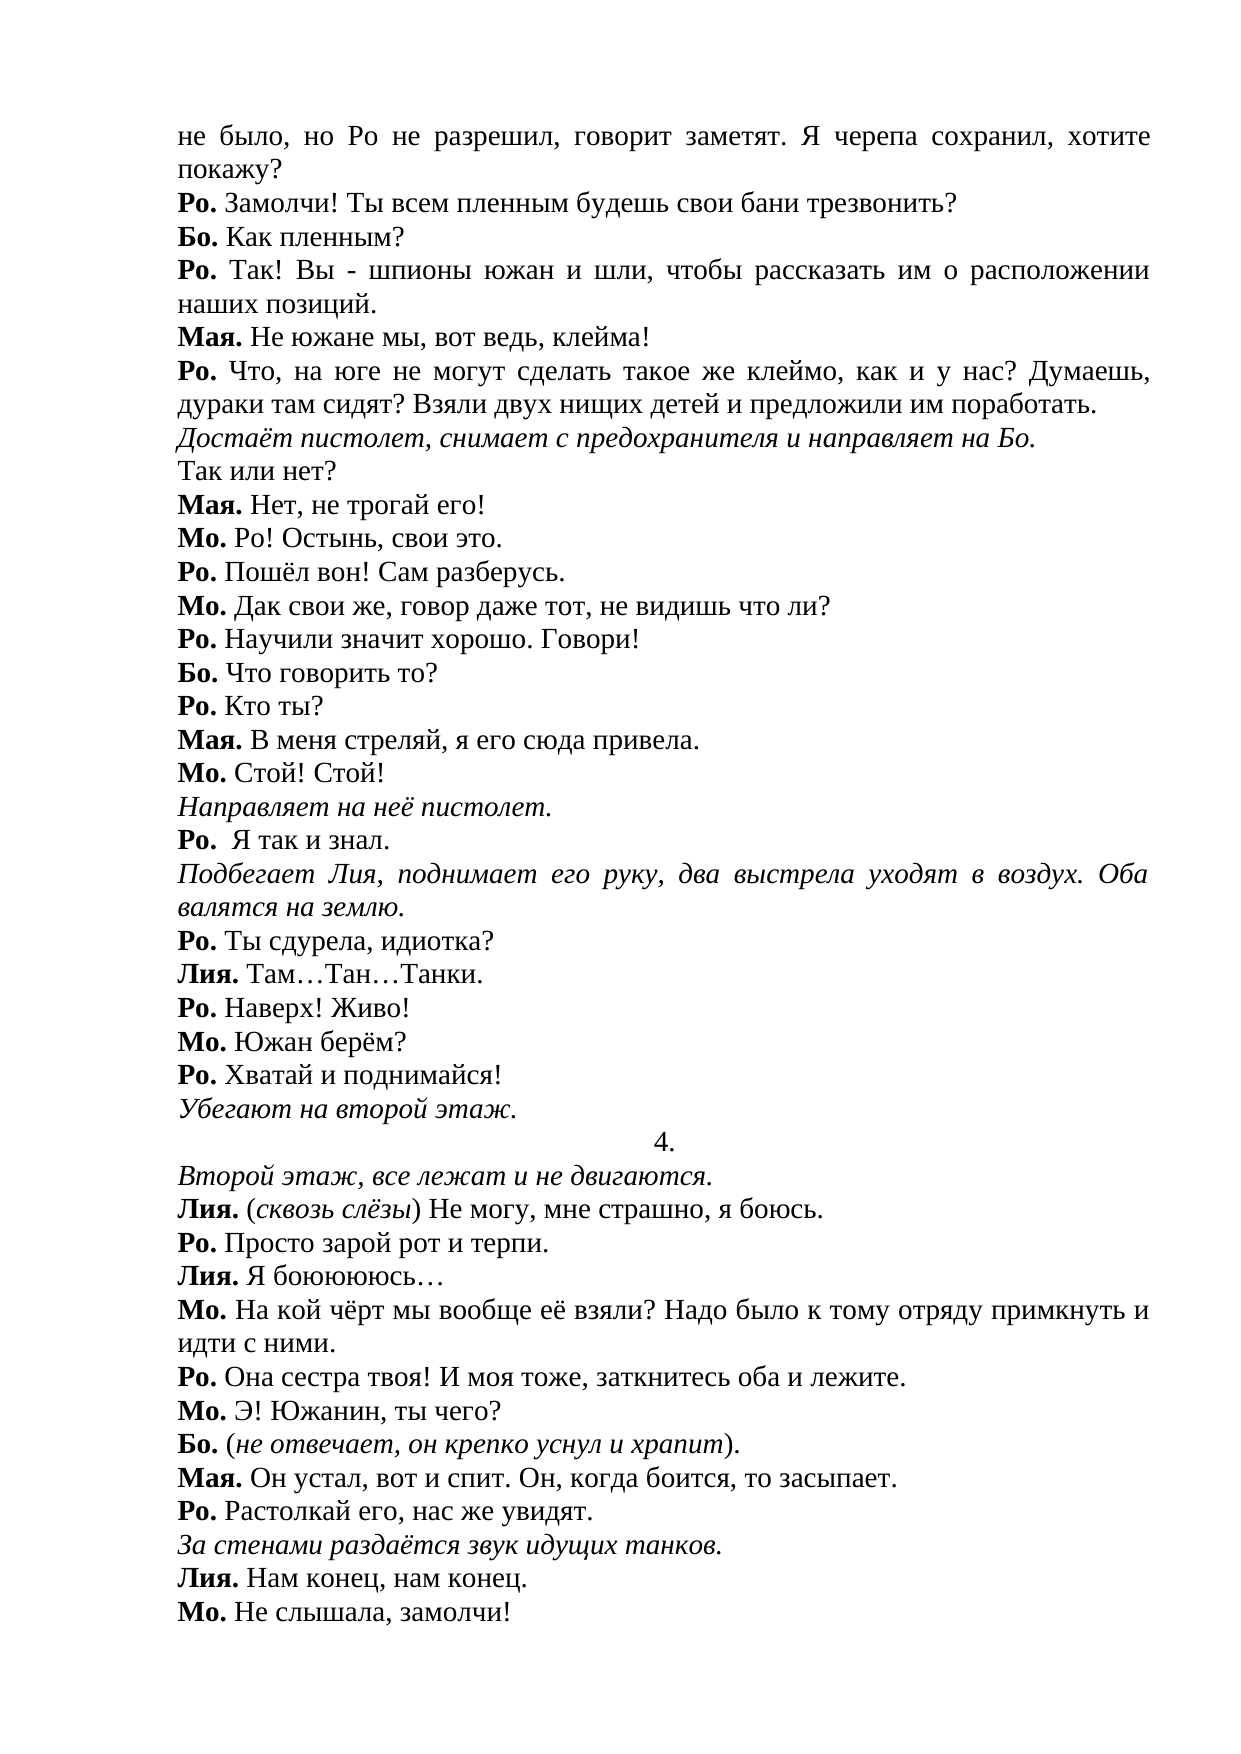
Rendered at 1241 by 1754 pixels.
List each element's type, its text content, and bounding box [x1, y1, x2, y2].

text Мая. Не южане мы, вот ведь, клейма! [177, 319, 1152, 353]
text Ро. Наверх! Живо! [177, 990, 1152, 1024]
text Достаёт пистолет, снимает с предохранителя и направляет на Бо. [177, 420, 1152, 453]
text Лия. (сквозь слёзы) Не могу, мне страшно, я боюсь. [177, 1191, 1152, 1225]
text Мо. Не слышала, замолчи! [177, 1594, 1152, 1627]
text Мо. Дак свои же, говор даже тот, не видишь что ли? [177, 588, 1152, 621]
text Ро. Так! Вы - шпионы южан и шли, чтобы рассказать им о расположении наших позиций. [177, 252, 1152, 319]
text Мая. Нет, не трогай его! [177, 487, 1152, 521]
text Ро. Растолкай его, нас же увидят. [177, 1493, 1152, 1527]
text Мая. Он устал, вот и спит. Он, когда боится, то засыпает. [177, 1460, 1152, 1493]
text Бо. Как пленным? [177, 219, 1152, 252]
text Бо. (не отвечает, он крепко уснул и храпит). [177, 1426, 1152, 1460]
text Мая. В меня стреляй, я его сюда привела. [177, 722, 1152, 755]
text За стенами раздаётся звук идущих танков. [177, 1527, 1152, 1560]
text 4. [177, 1124, 1152, 1158]
text Ро. Замолчи! Ты всем пленным будешь свои бани трезвонить? [177, 185, 1152, 219]
text Ро. Кто ты? [177, 688, 1152, 722]
text Убегают на второй этаж. [177, 1091, 1152, 1124]
text Бо. Что говорить то? [177, 655, 1152, 688]
text Лия. Там…Тан…Танки. [177, 957, 1152, 990]
text Второй этаж, все лежат и не двигаются. [177, 1158, 1152, 1191]
text Мо. На кой чёрт мы вообще её взяли? Надо было к тому отряду примкнуть и идти с ними. [177, 1292, 1152, 1359]
text Мо. Южан берём? [177, 1024, 1152, 1057]
text Ро. Научили значит хорошо. Говори! [177, 621, 1152, 655]
text Лия. Я боююююсь… [177, 1258, 1152, 1292]
text Мо. Ро! Остынь, свои это. [177, 521, 1152, 554]
text Лия. Нам конец, нам конец. [177, 1560, 1152, 1594]
text Мо. Э! Южанин, ты чего? [177, 1393, 1152, 1426]
text Подбегает Лия, поднимает его руку, два выстрела уходят в воздух. Оба валятся на землю. [177, 856, 1152, 923]
text Ро. Просто зарой рот и терпи. [177, 1225, 1152, 1258]
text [177, 118, 1152, 185]
text Ро. Она сестра твоя! И моя тоже, заткнитесь оба и лежите. [177, 1359, 1152, 1393]
text Ро. Хватай и поднимайся! [177, 1057, 1152, 1091]
text Направляет на неё пистолет. [177, 789, 1152, 822]
text Ро. Пошёл вон! Сам разберусь. [177, 554, 1152, 588]
text Так или нет? [177, 453, 1152, 487]
text Ро. Что, на юге не могут сделать такое же клеймо, как и у нас? Думаешь, дураки там сидят? Взяли двух нищих детей и предложили им поработать. [177, 353, 1152, 420]
text Мо. Стой! Стой! [177, 755, 1152, 789]
text Ро. Ты сдурела, идиотка? [177, 923, 1152, 957]
text Ро. Я так и знал. [177, 822, 1152, 856]
